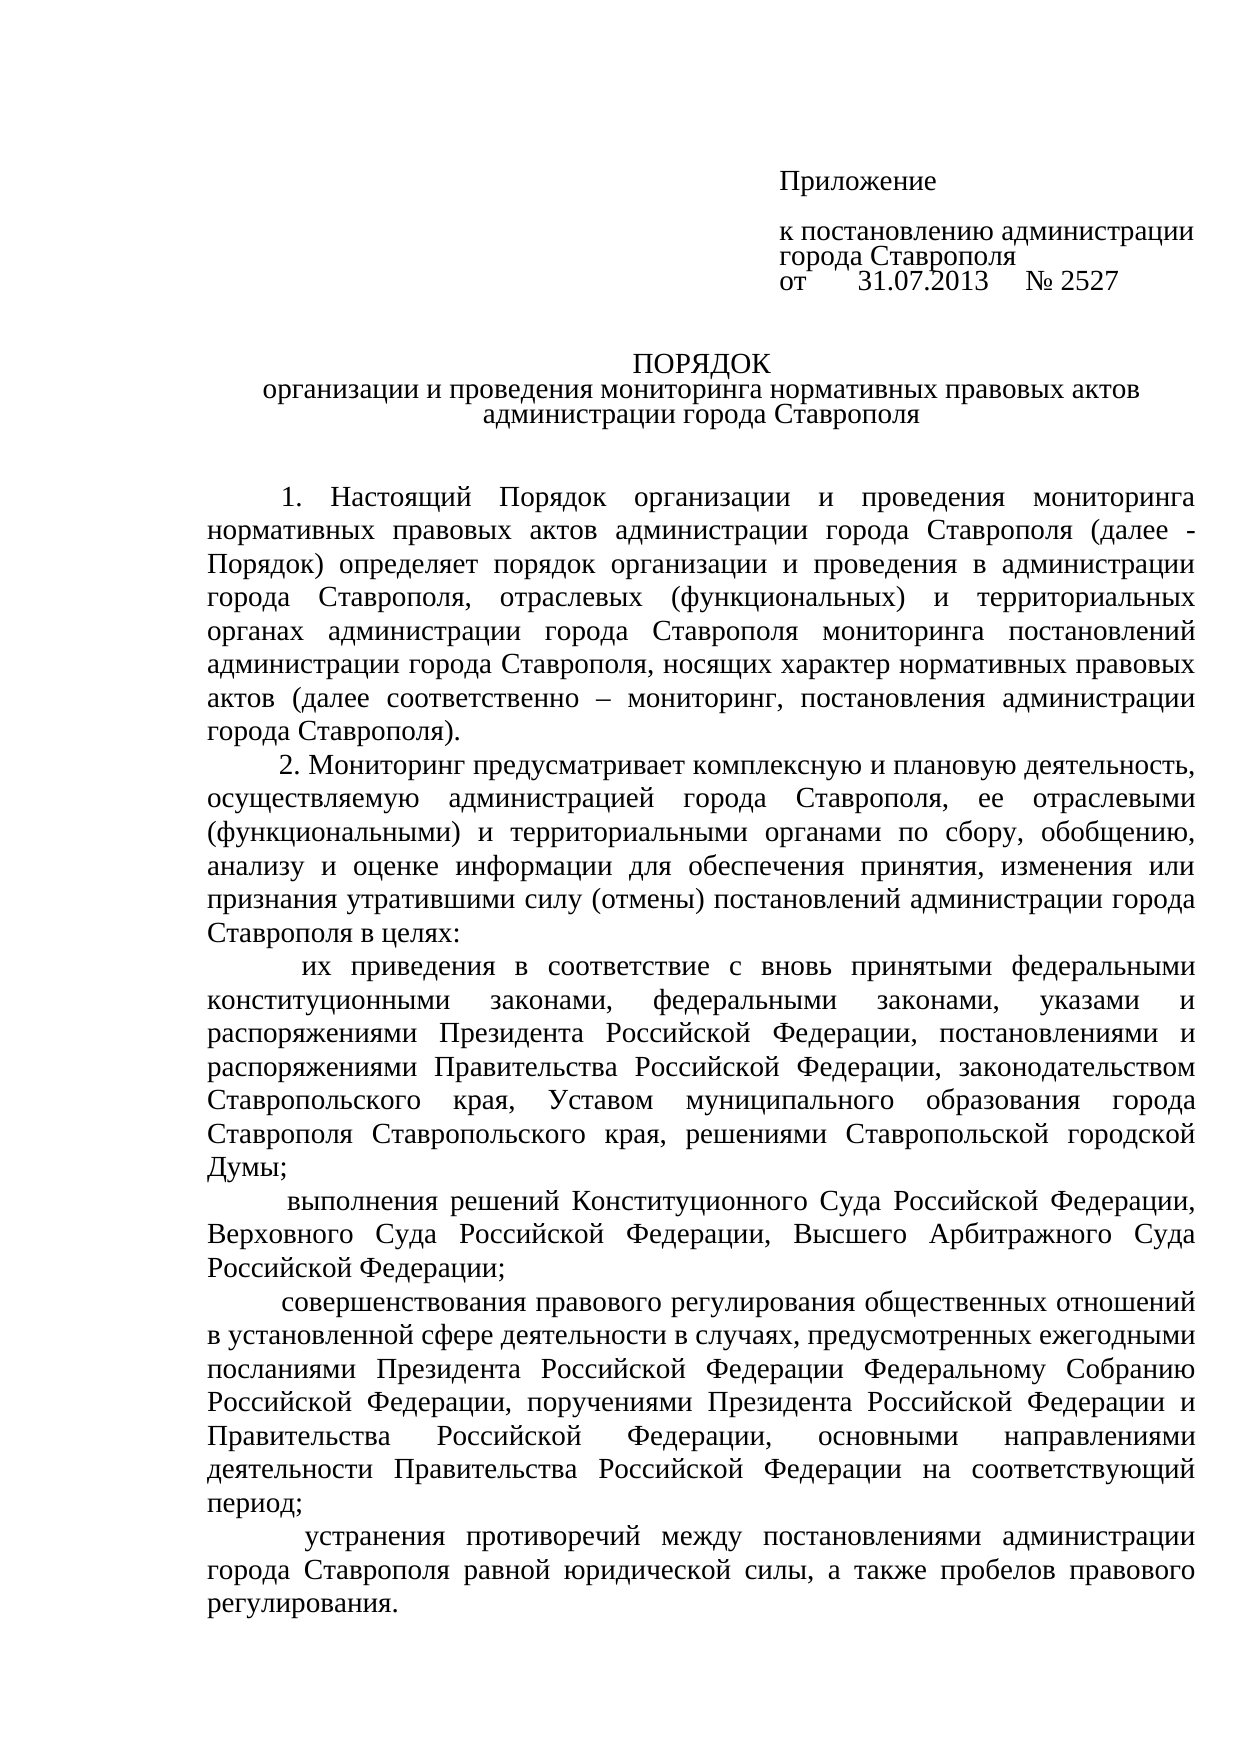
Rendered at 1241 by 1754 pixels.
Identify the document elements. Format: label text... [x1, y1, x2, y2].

text организации и проведения мониторинга нормативных правовых актов администрации города Ставрополя [207, 379, 1196, 429]
text устранения противоречий между постановлениями администрации города Ставрополя равной юридической силы, а также пробелов правового регулирования. [207, 1518, 1196, 1619]
text ПОРЯДОК [207, 354, 717, 379]
text 1. Настоящий Порядок организации и проведения мониторинга нормативных правовых актов администрации города Ставрополя (далее - Порядок) определяет порядок организации и проведения в администрации города Ставрополя, отраслевых (функциональных) и территориальных органах администрации города Ставрополя мониторинга постановлений администрации города Ставрополя, носящих характер нормативных правовых актов (далее соответственно – мониторинг, постановления администрации города Ставрополя). [207, 479, 1196, 747]
text их приведения в соответствие с вновь принятыми федеральными конституционными законами, федеральными законами, указами и распоряжениями Президента Российской Федерации, постановлениями и распоряжениями Правительства Российской Федерации, законодательством Ставропольского края, Уставом муниципального образования города Ставрополя Ставропольского края, решениями Ставропольской городской Думы; [207, 948, 1196, 1183]
text совершенствования правового регулирования общественных отношений в установленной сфере деятельности в случаях, предусмотренных ежегодными посланиями Президента Российской Федерации Федеральному Собранию Российской Федерации, поручениями Президента Российской Федерации и Правительства Российской Федерации, основными направлениями деятельности Правительства Российской Федерации на соответствующий период; [207, 1284, 1196, 1518]
text 2. Мониторинг предусматривает комплексную и плановую деятельность, осуществляемую администрацией города Ставрополя, ее отраслевыми (функциональными) и территориальными органами по сбору, обобщению, анализу и оценке информации для обеспечения принятия, изменения или признания утратившими силу (отмены) постановлений администрации города Ставрополя в целях: [207, 747, 1196, 948]
text ПОРЯДОК [727, 354, 1196, 379]
table_header Приложение к постановлению администрации города Ставрополя от 31.07.2013 № 2527 [768, 170, 1207, 354]
text выполнения решений Конституционного Суда Российской Федерации, Верховного Суда Российской Федерации, Высшего Арбитражного Суда Российской Федерации; [207, 1183, 1196, 1284]
